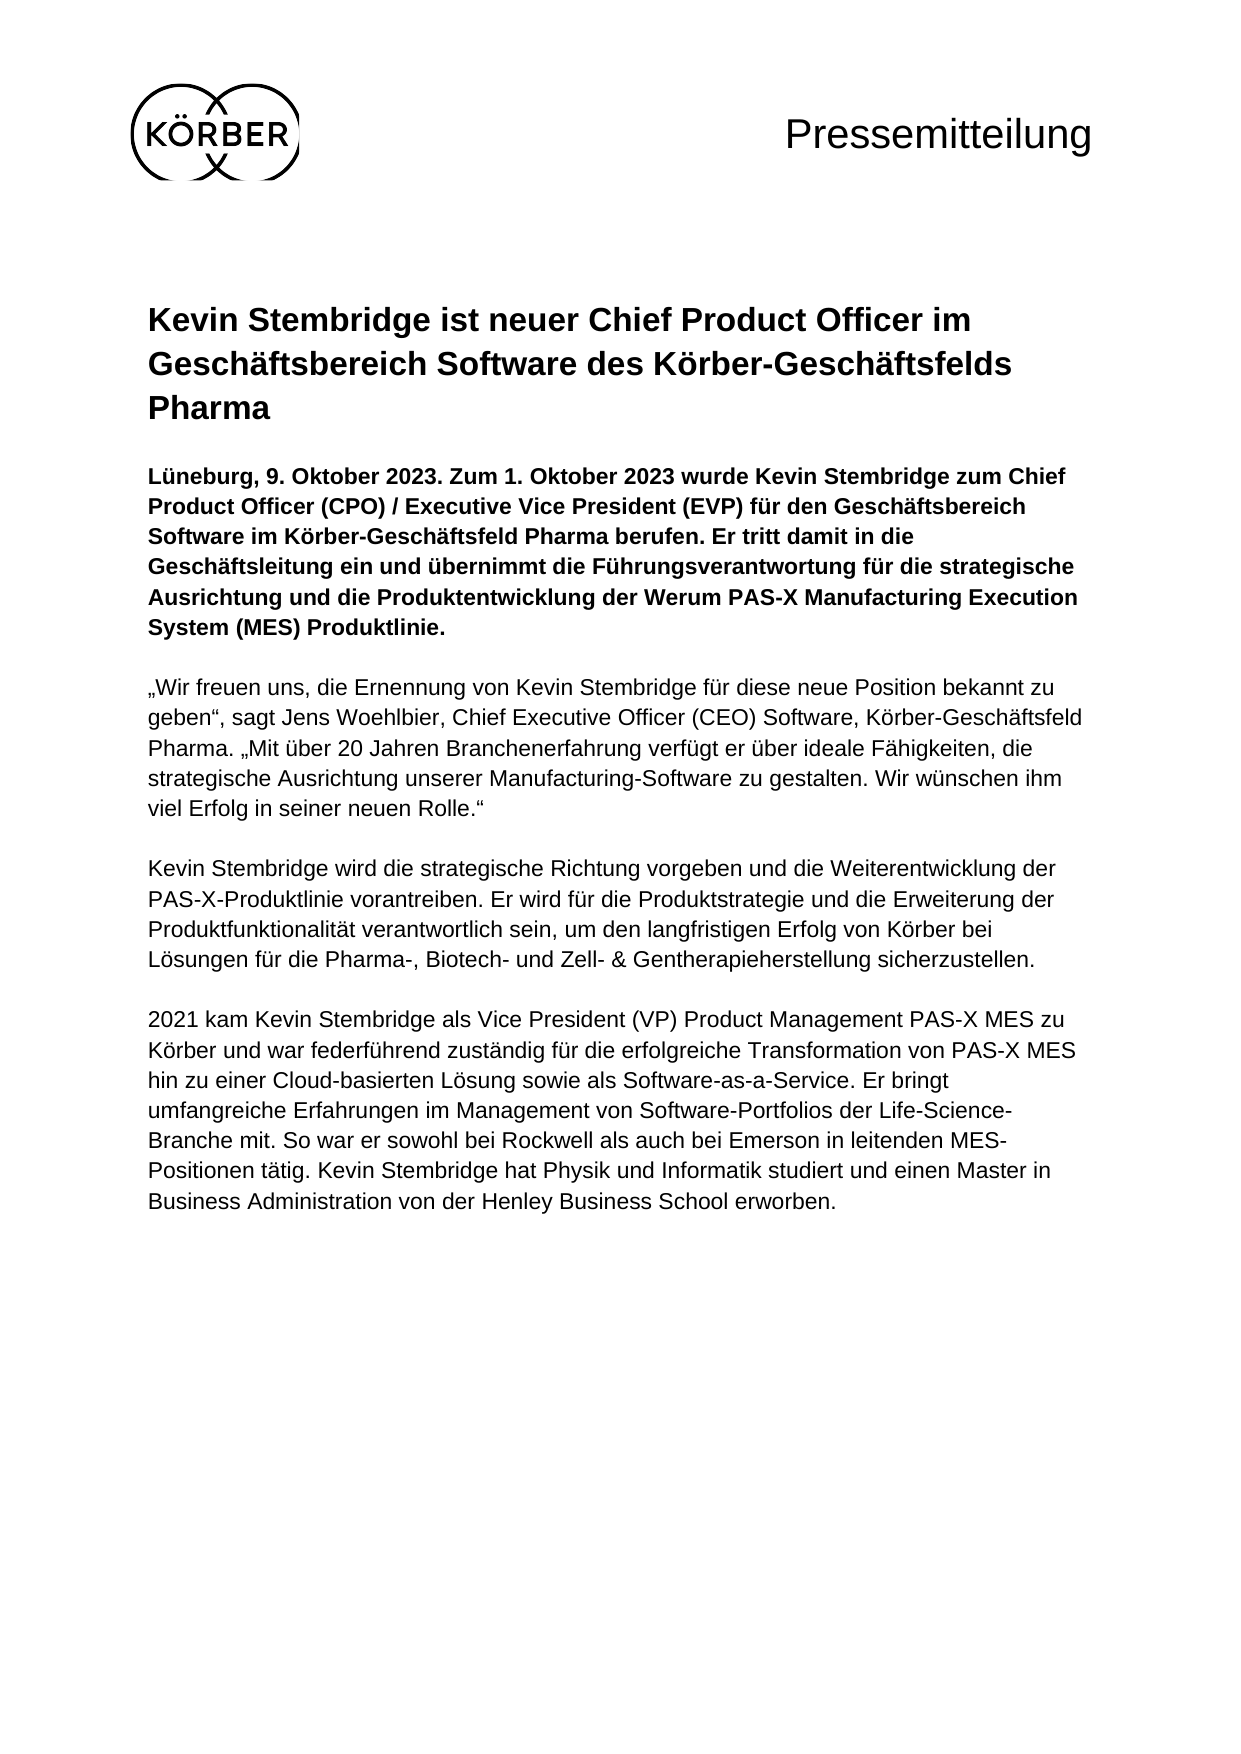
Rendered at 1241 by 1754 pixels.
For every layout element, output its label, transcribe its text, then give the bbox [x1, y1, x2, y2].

text Lüneburg, 9. Oktober 2023. Zum 1. Oktober 2023 wurde Kevin Stembridge zum Chief Product Officer (CPO) / Executive Vice President (EVP) für den Geschäftsbereich Software im Körber-Geschäftsfeld Pharma berufen. Er tritt damit in die Geschäftsleitung ein und übernimmt die Führungsverantwortung für die strategische Ausrichtung und die Produktentwicklung der Werum PAS-X Manufacturing Execution System (MES) Produktlinie. [148, 463, 1092, 640]
text „Wir freuen uns, die Ernennung von Kevin Stembridge für diese neue Position bekannt zu geben“, sagt Jens Woehlbier, Chief Executive Officer (CEO) Software, Körber-Geschäftsfeld Pharma. „Mit über 20 Jahren Branchenerfahrung verfügt er über ideale Fähigkeiten, die strategische Ausrichtung unserer Manufacturing-Software zu gestalten. Wir wünschen ihm viel Erfolg in seiner neuen Rolle.“ [148, 674, 1092, 821]
text Kevin Stembridge wird die strategische Richtung vorgeben und die Weiterentwicklung der PAS-X-Produktlinie vorantreiben. Er wird für die Produktstrategie und die Erweiterung der Produktfunktionalität verantwortlich sein, um den langfristigen Erfolg von Körber bei Lösungen für die Pharma-, Biotech- und Zell- & Gentherapieherstellung sicherzustellen. [148, 855, 1092, 972]
picture [130, 83, 300, 181]
text 2021 kam Kevin Stembridge als Vice President (VP) Product Management PAS-X MES zu Körber und war federführend zuständig für die erfolgreiche Transformation von PAS-X MES hin zu einer Cloud-basierten Lösung sowie als Software-as-a-Service. Er bringt umfangreiche Erfahrungen im Management von Software-Portfolios der Life-Science-Branche mit. So war er sowohl bei Rockwell als auch bei Emerson in leitenden MES-Positionen tätig. Kevin Stembridge hat Physik und Informatik studiert und einen Master in Business Administration von der Henley Business School erworben. [148, 1006, 1092, 1214]
text Kevin Stembridge ist neuer Chief Product Officer im Geschäftsbereich Software des Körber-Geschäftsfelds Pharma [148, 300, 1092, 427]
